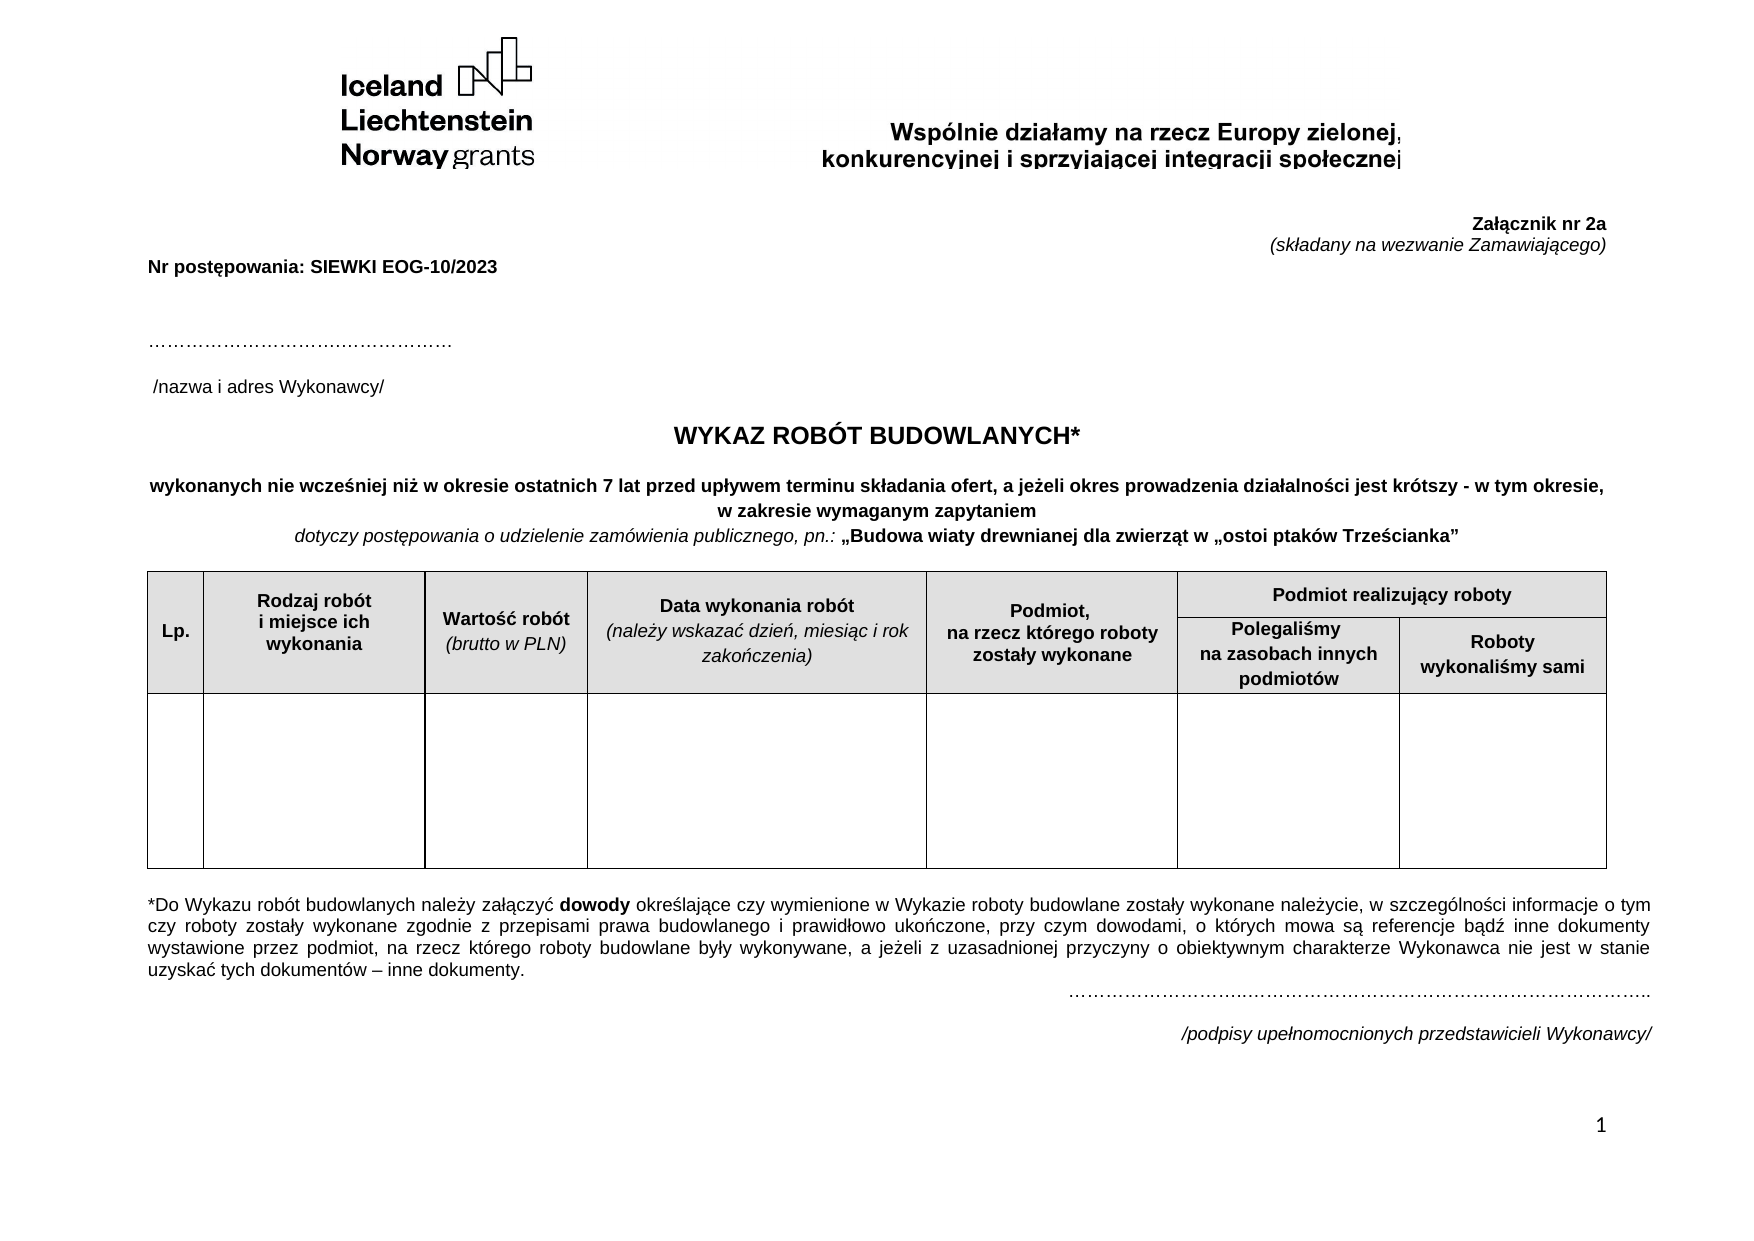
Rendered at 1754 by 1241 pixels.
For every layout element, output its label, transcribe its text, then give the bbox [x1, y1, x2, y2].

text ………………………..……………………………………………………….. [148, 980, 1651, 1001]
table_cell [204, 694, 424, 868]
table_header Podmiot realizujący roboty [1178, 572, 1606, 617]
table_header Rodzaj robót i miejsce ich wykonania [204, 572, 424, 693]
table_header Wartość robót (brutto w PLN) [426, 572, 587, 693]
text *Do Wykazu robót budowlanych należy załączyć dowody określające czy wymienione w Wykazie roboty budowlane zostały wykonane należycie, w szczególności informacje o tym czy roboty zostały wykonane zgodnie z przepisami prawa budowlanego i prawidłowo ukończone, przy czym dowodami, o których mowa są referencje bądź inne dokumenty wystawione przez podmiot, na rzecz którego roboty budowlane były wykonywane, a jeżeli z uzasadnionej przyczyny o obiektywnym charakterze Wykonawca nie jest w stanie uzyskać tych dokumentów – inne dokumenty. [148, 894, 1651, 980]
text Załącznik nr 2a [148, 212, 1606, 234]
table_header Data wykonania robót (należy wskazać dzień, miesiąc i rok zakończenia) [588, 572, 926, 693]
table_cell Roboty wykonaliśmy sami [1400, 618, 1606, 693]
table_cell [1178, 694, 1399, 868]
text /podpisy upełnomocnionych przedstawicieli Wykonawcy/ [148, 1022, 1651, 1044]
text dotyczy postępowania o udzielenie zamówienia publicznego, pn.: „Budowa wiaty drewnianej dla zwierząt w „ostoi ptaków Trześcianka” [148, 525, 1606, 546]
text /nazwa i adres Wykonawcy/ [148, 376, 1606, 397]
table_cell [588, 694, 926, 868]
text WYKAZ ROBÓT BUDOWLANYCH* [148, 421, 1606, 450]
table_cell Polegaliśmy na zasobach innych podmiotów [1178, 618, 1399, 693]
table_header Podmiot, na rzecz którego roboty zostały wykonane [927, 572, 1177, 693]
text (składany na wezwanie Zamawiającego) [148, 234, 1606, 255]
picture [340, 37, 1400, 169]
table_cell [1400, 694, 1606, 868]
text wykonanych nie wcześniej niż w okresie ostatnich 7 lat przed upływem terminu składania ofert, a jeżeli okres prowadzenia działalności jest krótszy - w tym okresie, w zakresie wymaganym zapytaniem [148, 475, 1606, 522]
table_header Lp. [148, 572, 203, 693]
text ………………………….……………… [148, 330, 1606, 352]
table_cell [426, 694, 587, 868]
text Nr postępowania: SIEWKI EOG-10/2023 [148, 255, 1606, 277]
table_cell [927, 694, 1177, 868]
table_cell [148, 694, 203, 868]
